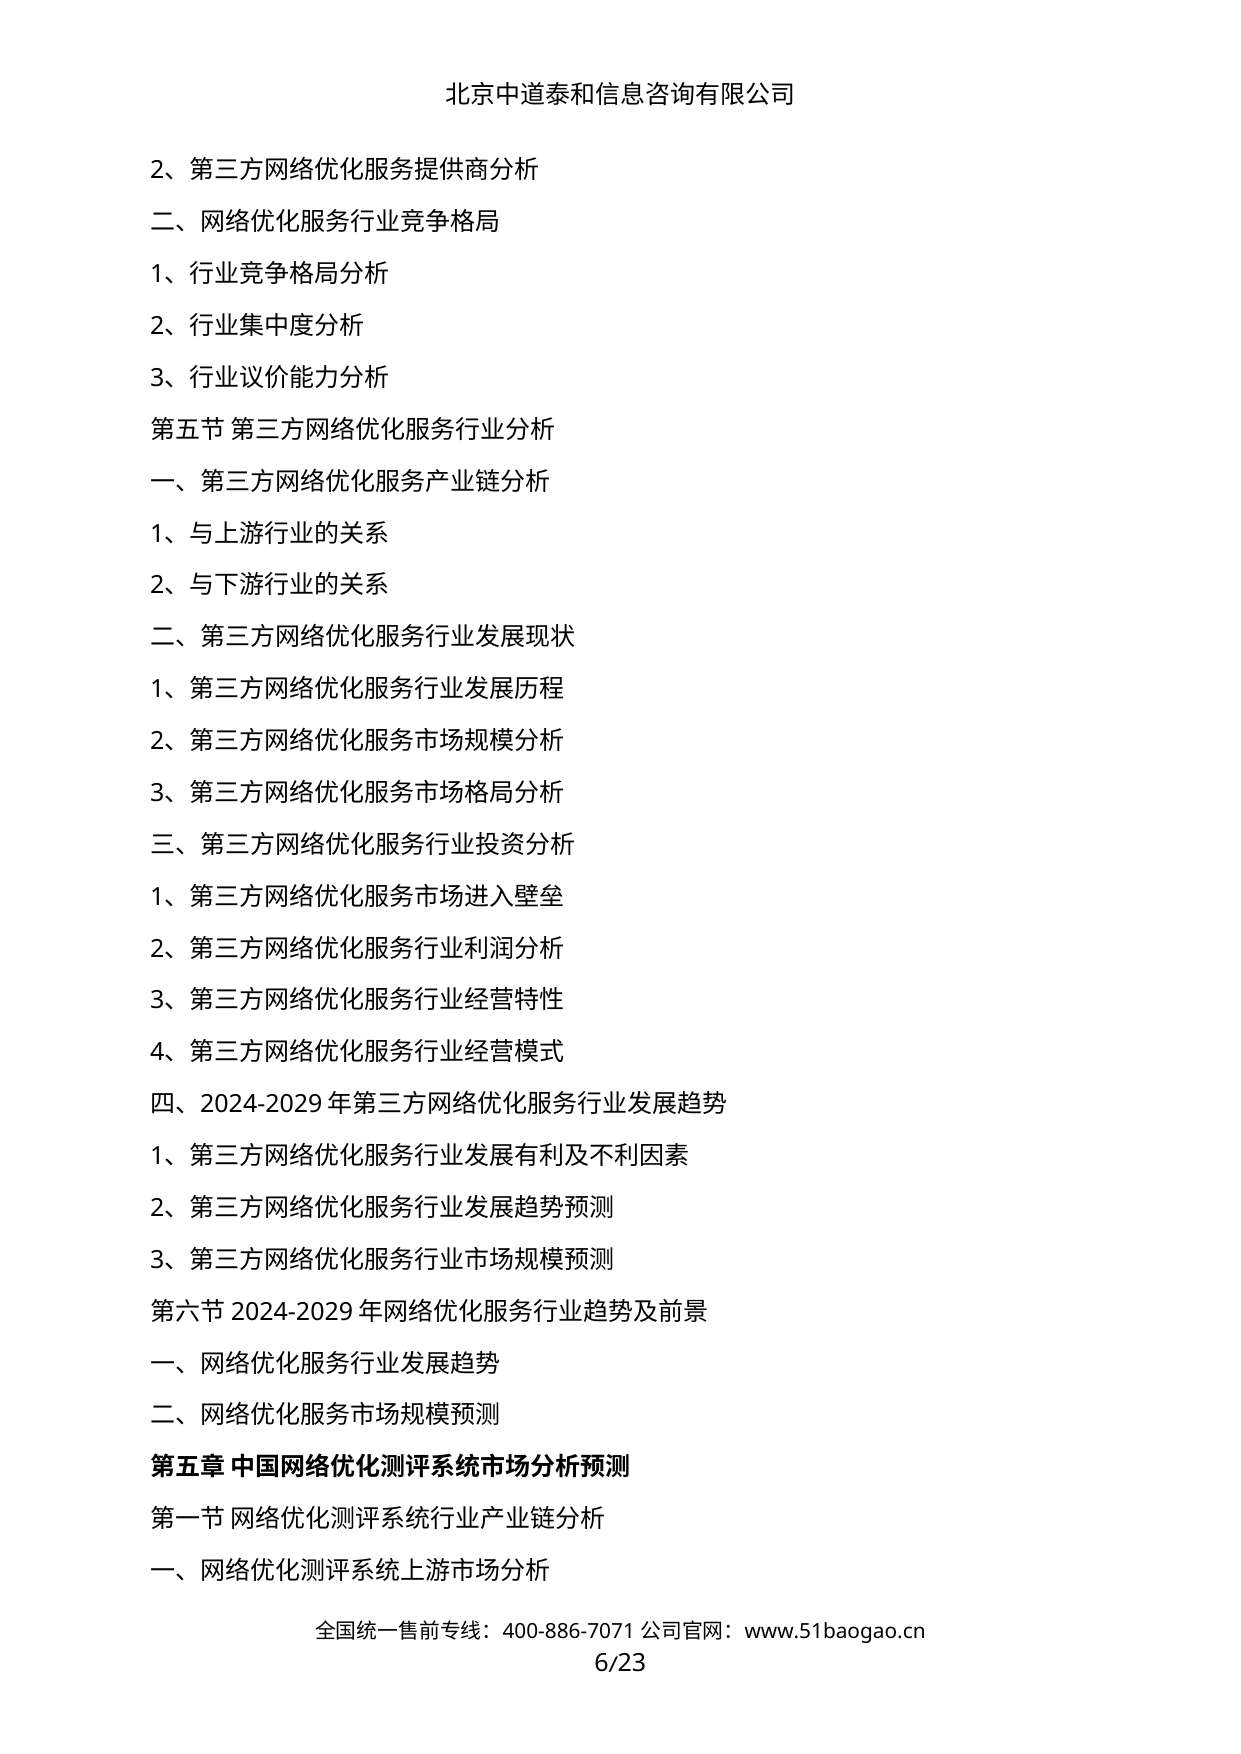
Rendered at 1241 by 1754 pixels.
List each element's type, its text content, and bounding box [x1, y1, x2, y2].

text 第五章 中国网络优化测评系统市场分析预测 [150, 1447, 1090, 1483]
text 2、第三方网络优化服务市场规模分析 [150, 721, 1090, 757]
text 3、行业议价能力分析 [150, 357, 1090, 394]
text 三、第三方网络优化服务行业投资分析 [150, 824, 1090, 861]
text 2、第三方网络优化服务行业发展趋势预测 [150, 1187, 1090, 1224]
text 第六节 2024-2029年网络优化服务行业趋势及前景 [150, 1291, 1090, 1327]
text 二、网络优化服务行业竞争格局 [150, 202, 1090, 238]
text 3、第三方网络优化服务行业经营特性 [150, 980, 1090, 1016]
text 四、2024-2029年第三方网络优化服务行业发展趋势 [150, 1084, 1090, 1120]
text 2、行业集中度分析 [150, 306, 1090, 342]
text 1、第三方网络优化服务行业发展有利及不利因素 [150, 1136, 1090, 1172]
text 第一节 网络优化测评系统行业产业链分析 [150, 1499, 1090, 1535]
text 1、与上游行业的关系 [150, 513, 1090, 549]
text 4、第三方网络优化服务行业经营模式 [150, 1032, 1090, 1068]
text 第五节 第三方网络优化服务行业分析 [150, 409, 1090, 446]
text 3、第三方网络优化服务市场格局分析 [150, 772, 1090, 809]
text 2、第三方网络优化服务提供商分析 [150, 150, 1090, 186]
text 1、第三方网络优化服务行业发展历程 [150, 669, 1090, 705]
text 3、第三方网络优化服务行业市场规模预测 [150, 1239, 1090, 1276]
text 1、行业竞争格局分析 [150, 254, 1090, 290]
text 二、网络优化服务市场规模预测 [150, 1395, 1090, 1431]
text 1、第三方网络优化服务市场进入壁垒 [150, 876, 1090, 912]
text 一、第三方网络优化服务产业链分析 [150, 461, 1090, 497]
text 一、网络优化服务行业发展趋势 [150, 1343, 1090, 1379]
text 2、第三方网络优化服务行业利润分析 [150, 928, 1090, 964]
text 一、网络优化测评系统上游市场分析 [150, 1551, 1090, 1587]
text 2、与下游行业的关系 [150, 565, 1090, 601]
text 二、第三方网络优化服务行业发展现状 [150, 617, 1090, 653]
